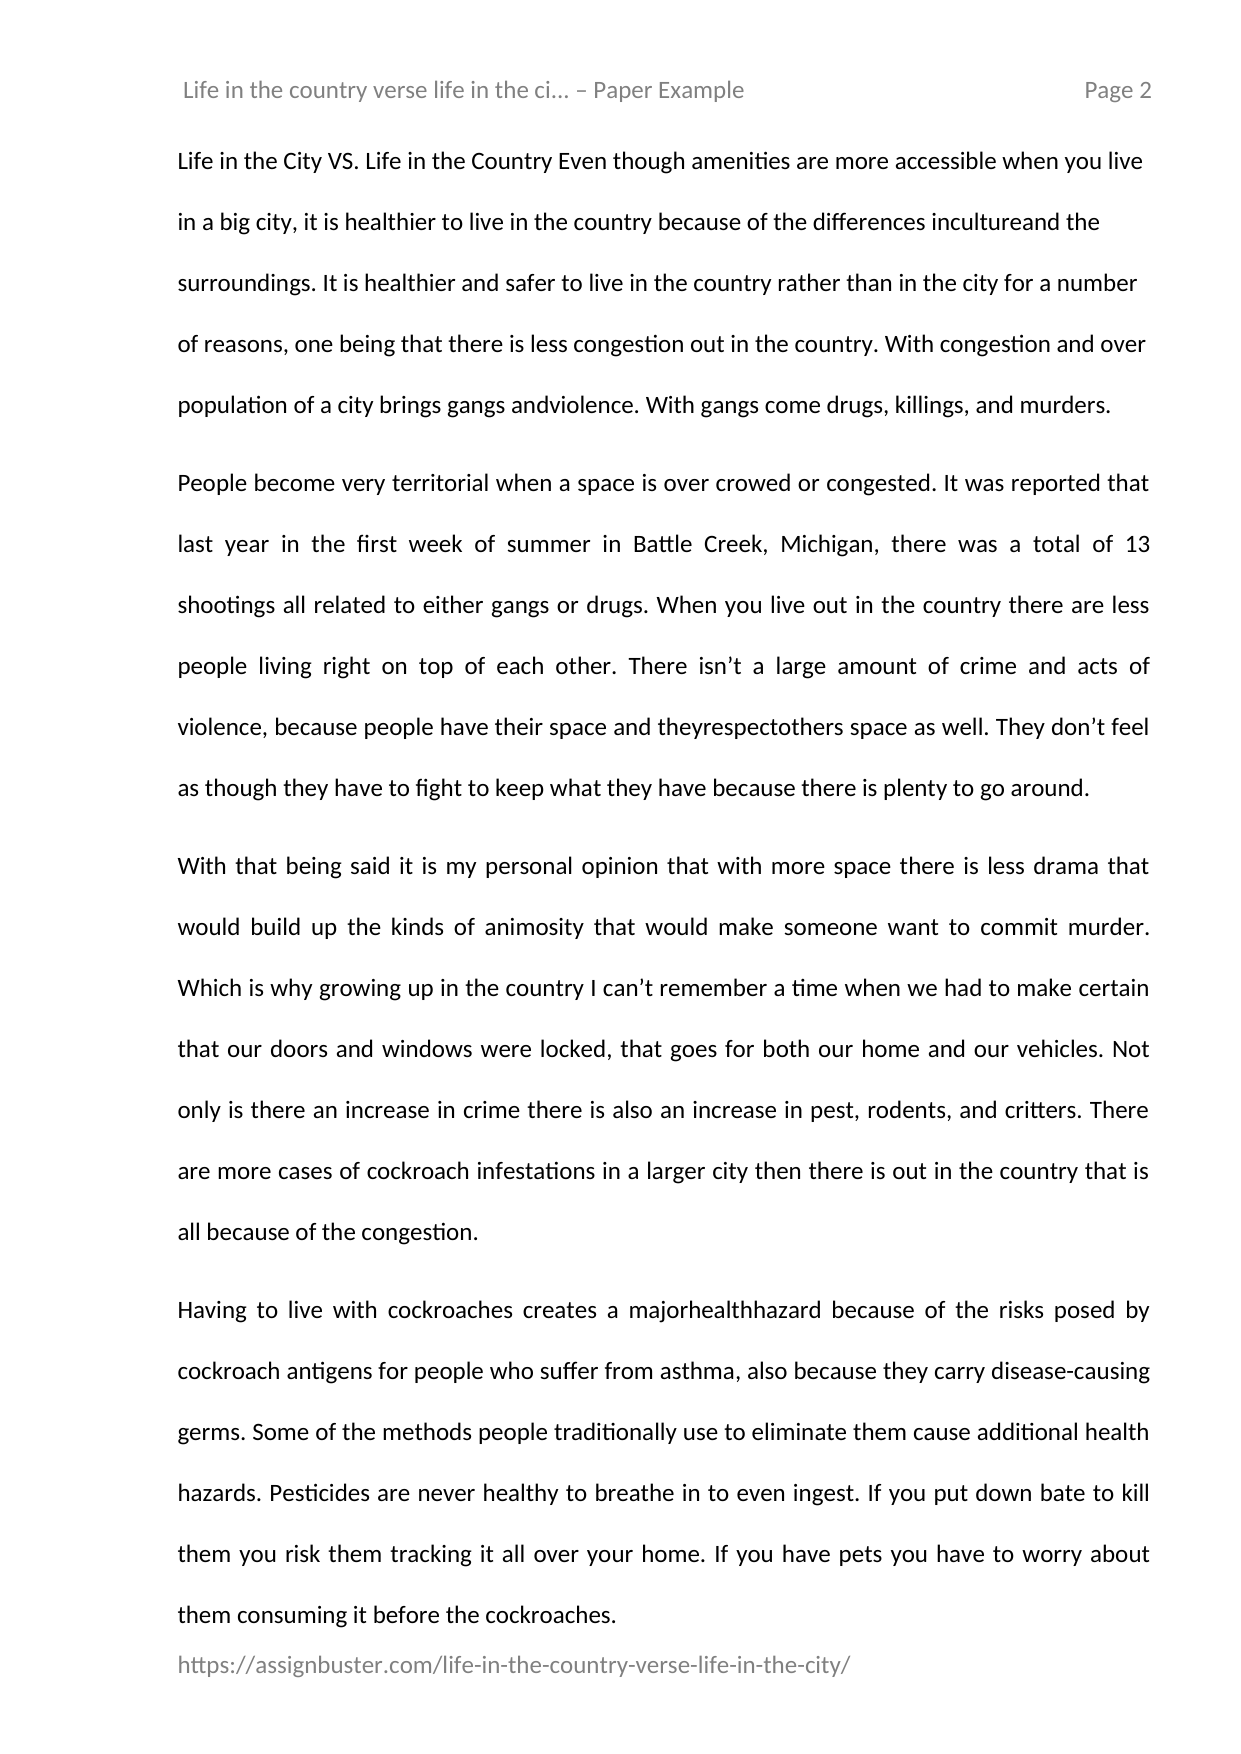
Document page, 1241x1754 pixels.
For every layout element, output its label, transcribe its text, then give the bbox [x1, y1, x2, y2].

text With that being said it is my personal opinion that with more space there is less drama that would build up the kinds of animosity that would make someone want to commit murder. Which is why growing up in the country I can’t remember a time when we had to make certain that our doors and windows were locked, that goes for both our home and our vehicles. Not only is there an increase in crime there is also an increase in pest, rodents, and critters. There are more cases of cockroach infestations in a larger city then there is out in the country that is all because of the congestion. [177, 850, 1152, 1247]
text People become very territorial when a space is over crowed or congested. It was reported that last year in the first week of summer in Battle Creek, Michigan, there was a total of 13 shootings all related to either gangs or drugs. When you live out in the country there are less people living right on top of each other. There isn’t a large amount of crime and acts of violence, because people have their space and theyrespectothers space as well. They don’t feel as though they have to fight to keep what they have because there is plenty to go around. [177, 467, 1152, 803]
text Having to live with cockroaches creates a majorhealthhazard because of the risks posed by cockroach antigens for people who suffer from asthma, also because they carry disease-causing germs. Some of the methods people traditionally use to eliminate them cause additional health hazards. Pesticides are never healthy to breathe in to even ingest. If you put down bate to kill them you risk them tracking it all over your home. If you have pets you have to worry about them consuming it before the cockroaches. [177, 1294, 1152, 1629]
text Life in the City VS. Life in the Country Even though amenities are more accessible when you live in a big city, it is healthier to live in the country because of the differences incultureand the surroundings. It is healthier and safer to live in the country rather than in the city for a number of reasons, one being that there is less congestion out in the country. With congestion and over population of a city brings gangs andviolence. With gangs come drugs, killings, and murders. [177, 145, 1152, 420]
